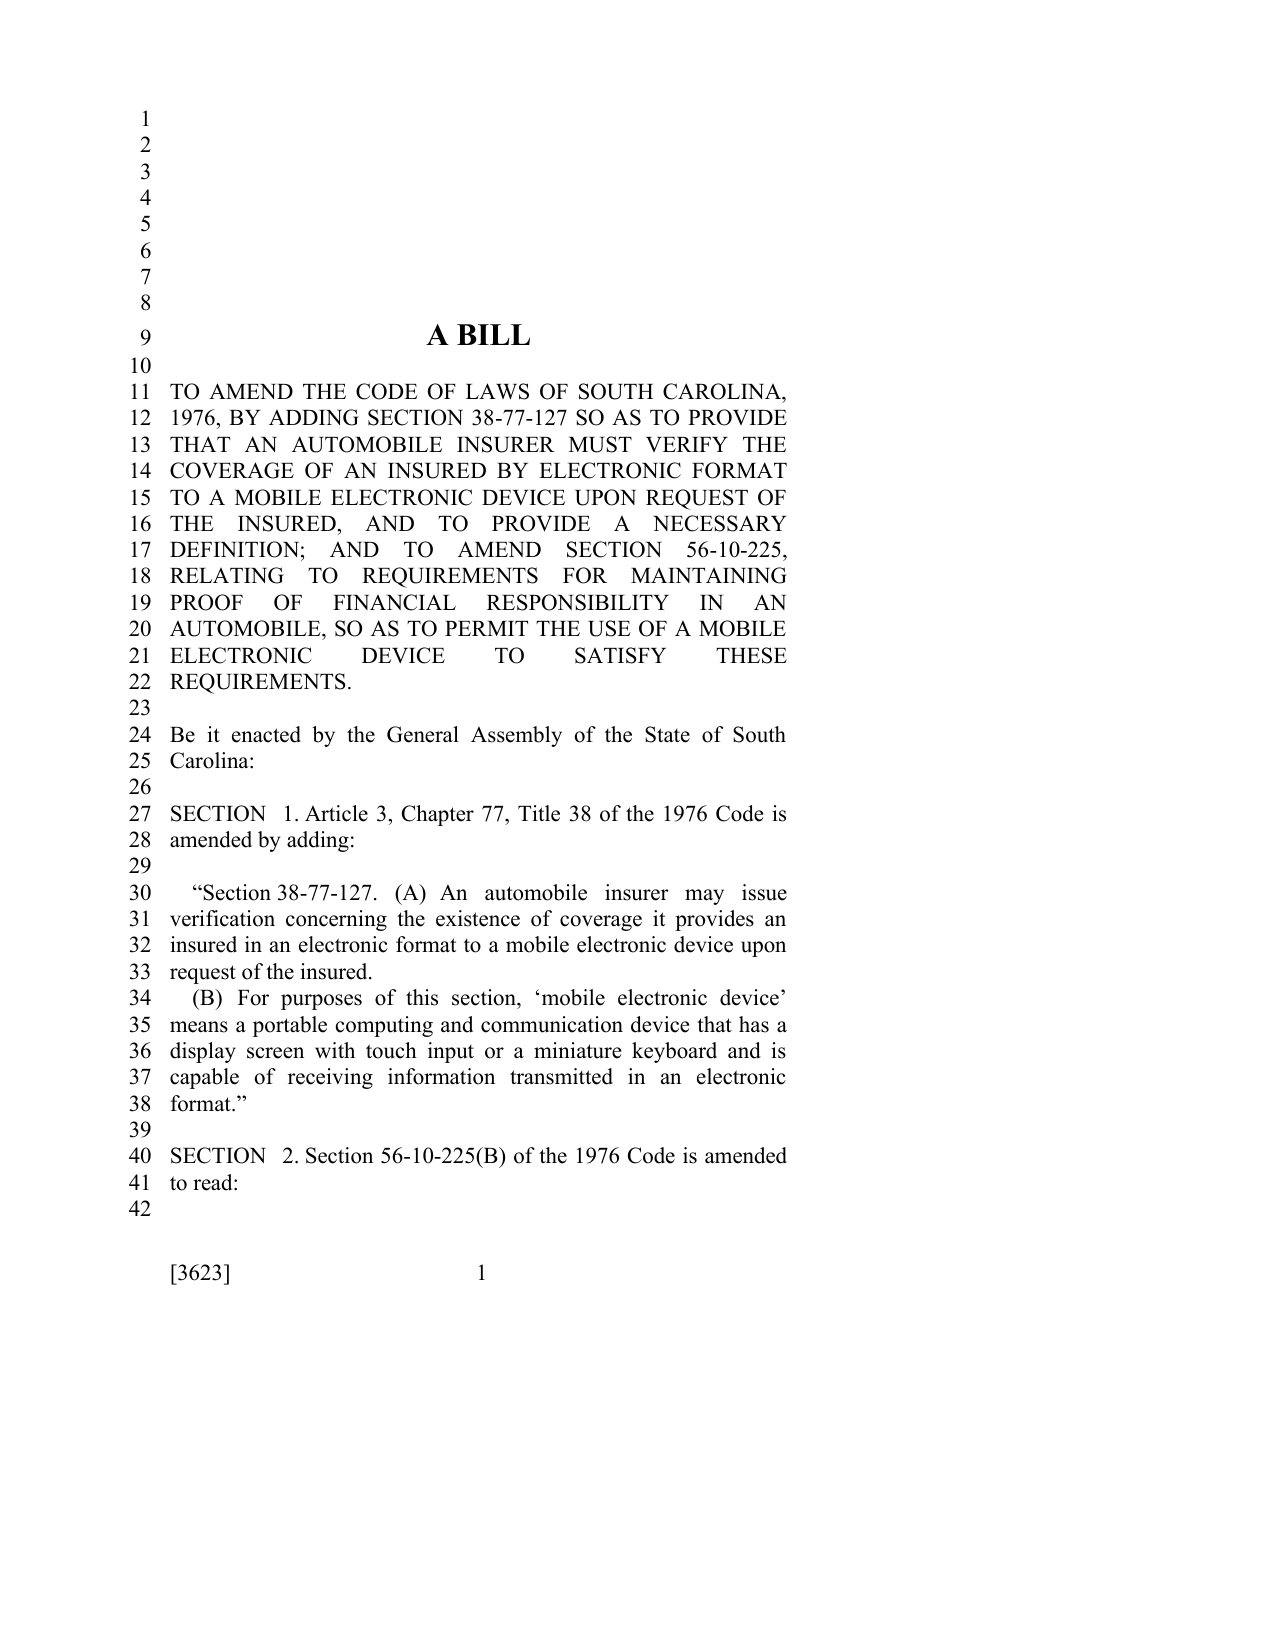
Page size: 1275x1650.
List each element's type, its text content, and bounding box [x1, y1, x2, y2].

text A BILL [169, 316, 787, 352]
text Be it enacted by the General Assembly of the State of South Carolina: [169, 721, 787, 773]
text “Section 38-77-127. (A) An automobile insurer may issue verification concerning the existence of coverage it provides an insured in an electronic format to a mobile electronic device upon request of the insured. [169, 879, 787, 984]
text SECTION 2. Section 56-10-225(B) of the 1976 Code is amended to read: [169, 1142, 787, 1195]
text SECTION 1. Article 3, Chapter 77, Title 38 of the 1976 Code is amended by adding: [169, 800, 787, 852]
text (B) For purposes of this section, ‘mobile electronic device’ means a portable computing and communication device that has a display screen with touch input or a miniature keyboard and is capable of receiving information transmitted in an electronic format.” [169, 984, 787, 1116]
text TO AMEND THE CODE OF LAWS OF SOUTH CAROLINA, 1976, BY ADDING SECTION 38-77-127 SO AS TO PROVIDE THAT AN AUTOMOBILE INSURER MUST VERIFY THE COVERAGE OF AN INSURED BY ELECTRONIC FORMAT TO A MOBILE ELECTRONIC DEVICE UPON REQUEST OF THE INSURED, AND TO PROVIDE A NECESSARY DEFINITION; AND TO AMEND SECTION 56-10-225, RELATING TO REQUIREMENTS FOR MAINTAINING PROOF OF FINANCIAL RESPONSIBILITY IN AN AUTOMOBILE, SO AS TO PERMIT THE USE OF A MOBILE ELECTRONIC DEVICE TO SATISFY THESE REQUIREMENTS. [169, 378, 787, 694]
